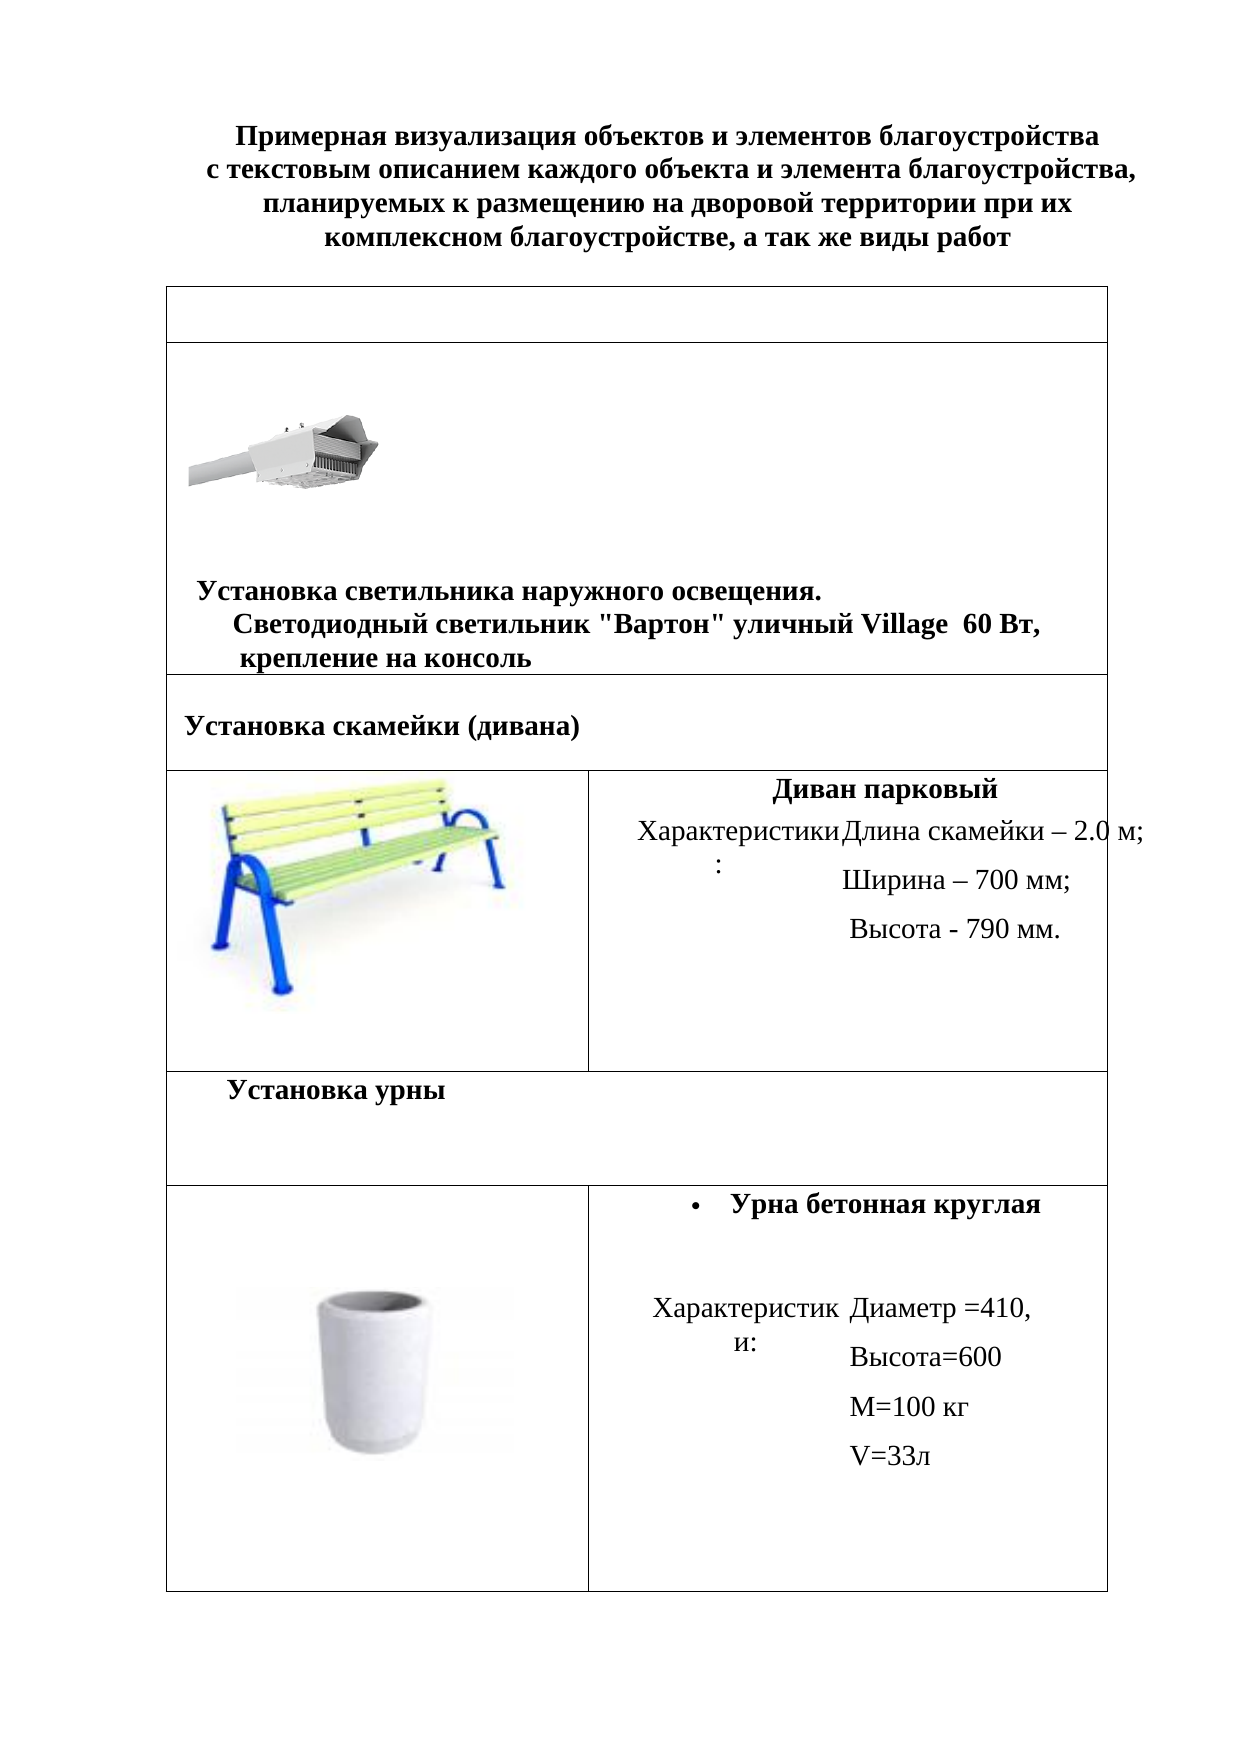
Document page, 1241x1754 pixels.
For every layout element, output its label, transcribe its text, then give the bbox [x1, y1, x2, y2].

table_cell [167, 771, 588, 1071]
picture [177, 771, 543, 1014]
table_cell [589, 1186, 1107, 1591]
picture [188, 343, 419, 573]
table_header [167, 287, 1107, 342]
text Примерная визуализация объектов и элементов благоустройства [183, 118, 1152, 152]
table_cell [167, 1186, 588, 1591]
table_cell Установка урны [167, 1072, 1107, 1185]
text планируемых к размещению на дворовой территории при их комплексном благоустройстве, а так же виды работ [183, 185, 1152, 252]
text с текстовым описанием каждого объекта и элемента благоустройства, [183, 152, 1152, 185]
table_cell Установка скамейки (дивана) [167, 675, 1107, 770]
table_cell Установка светильника наружного освещения. Светодиодный светильник "Вартон" уличный Village 60 Вт, крепление на консоль [167, 343, 1107, 673]
table_cell Диван парковый [589, 771, 1107, 1071]
picture [236, 1287, 515, 1461]
